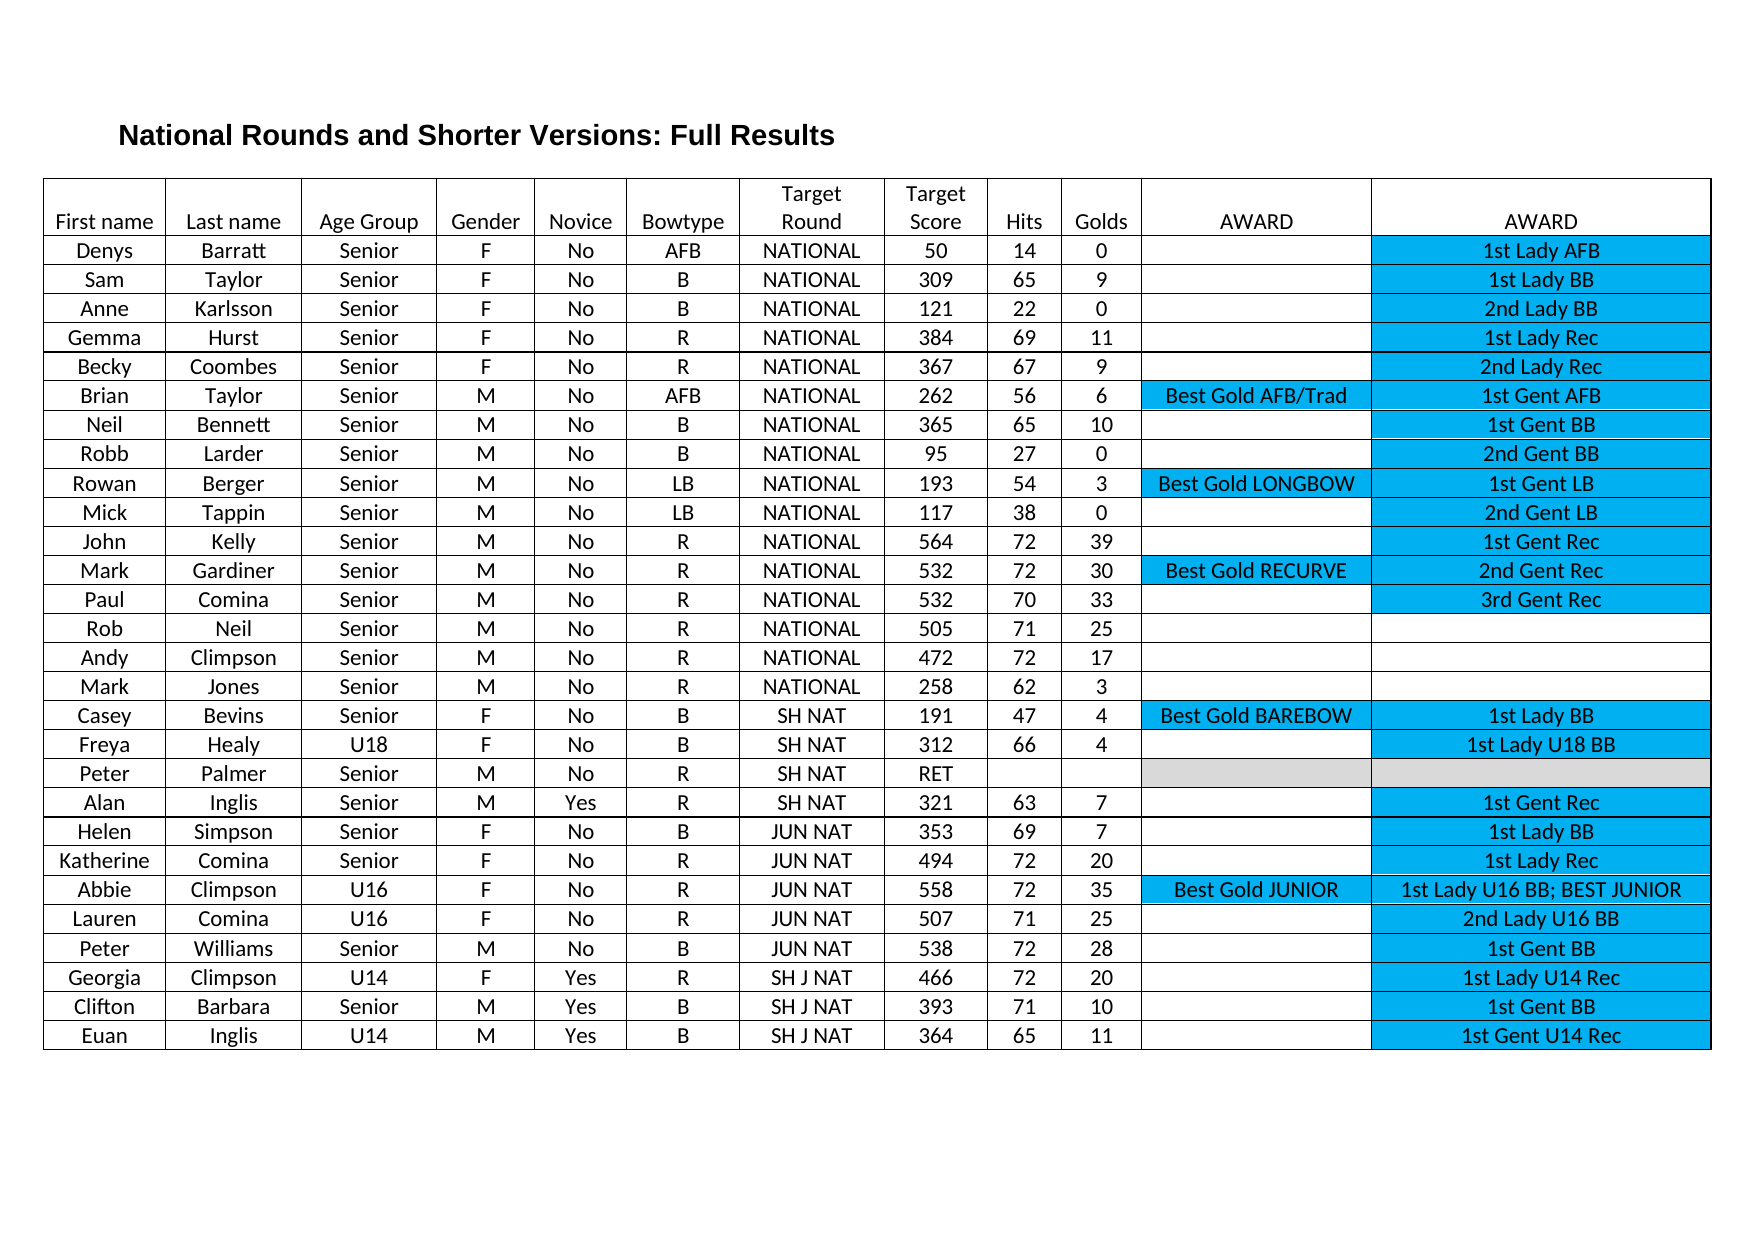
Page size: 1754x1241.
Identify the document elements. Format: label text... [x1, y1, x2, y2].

text National Rounds and Shorter Versions: Full Results [118, 118, 1636, 152]
table_cell Climpson [166, 963, 301, 991]
table_cell 14 [988, 236, 1061, 264]
table_cell Tappin [166, 498, 301, 526]
table_cell 28 [1062, 934, 1141, 962]
table_cell 0 [1062, 294, 1141, 322]
table_cell Senior [302, 498, 436, 526]
table_cell Yes [535, 992, 626, 1020]
table_cell Inglis [166, 788, 301, 816]
table_cell Senior [302, 788, 436, 816]
table_cell Bennett [166, 411, 301, 438]
table_cell No [535, 934, 626, 962]
table_cell B [627, 934, 739, 962]
table_cell SH NAT [740, 701, 884, 729]
table_cell 71 [988, 905, 1061, 933]
table_cell R [627, 846, 739, 874]
table_cell 25 [1062, 614, 1141, 642]
table_cell M [437, 759, 534, 787]
table_cell Peter [44, 934, 165, 962]
table_cell R [627, 614, 739, 642]
table_cell M [437, 788, 534, 816]
table_cell Georgia [44, 963, 165, 991]
table_cell 117 [885, 498, 987, 526]
table_cell JUN NAT [740, 846, 884, 874]
table_cell B [627, 1021, 739, 1049]
table_cell 72 [988, 963, 1061, 991]
table_cell 1st Lady BB [1372, 265, 1710, 293]
table_cell NATIONAL [740, 323, 884, 351]
table_cell Peter [44, 759, 165, 787]
table_cell 22 [988, 294, 1061, 322]
table_cell NATIONAL [740, 265, 884, 293]
table_cell 3 [1062, 469, 1141, 497]
table_cell 72 [988, 643, 1061, 671]
table_cell No [535, 556, 626, 584]
table_cell Neil [44, 411, 165, 438]
table_cell B [627, 440, 739, 468]
table_cell [1142, 353, 1371, 380]
table_cell M [437, 672, 534, 700]
table_cell [1142, 265, 1371, 293]
table_cell 50 [885, 236, 987, 264]
table_cell 27 [988, 440, 1061, 468]
table_cell No [535, 411, 626, 438]
table_cell Neil [166, 614, 301, 642]
table_cell Best Gold AFB/Trad [1142, 381, 1371, 409]
table_cell Yes [535, 1021, 626, 1049]
table_cell Comina [166, 846, 301, 874]
table_cell 1st Lady Rec [1372, 846, 1710, 874]
table_cell 63 [988, 788, 1061, 816]
table_cell 1st Gent Rec [1372, 788, 1710, 816]
table_cell Senior [302, 672, 436, 700]
table_cell No [535, 759, 626, 787]
table_cell 65 [988, 1021, 1061, 1049]
table_cell NATIONAL [740, 381, 884, 409]
table_cell M [437, 440, 534, 468]
table_cell Kelly [166, 527, 301, 555]
table_cell 39 [1062, 527, 1141, 555]
table_cell 1st Gent Rec [1372, 527, 1710, 555]
table_cell R [627, 556, 739, 584]
table_cell 121 [885, 294, 987, 322]
table_cell 20 [1062, 846, 1141, 874]
table_cell Anne [44, 294, 165, 322]
table_cell 384 [885, 323, 987, 351]
table_cell 258 [885, 672, 987, 700]
table_cell M [437, 469, 534, 497]
table_cell 321 [885, 788, 987, 816]
table_cell NATIONAL [740, 585, 884, 613]
table_cell No [535, 614, 626, 642]
table_cell 9 [1062, 265, 1141, 293]
table_cell 72 [988, 556, 1061, 584]
table_cell B [627, 411, 739, 438]
table_cell B [627, 992, 739, 1020]
table_cell F [437, 963, 534, 991]
table_cell 72 [988, 934, 1061, 962]
table_cell Climpson [166, 876, 301, 903]
table_cell No [535, 672, 626, 700]
table_cell M [437, 992, 534, 1020]
table_cell Rowan [44, 469, 165, 497]
table_cell SH J NAT [740, 992, 884, 1020]
table_cell No [535, 585, 626, 613]
table_cell Coombes [166, 353, 301, 380]
table_cell 65 [988, 265, 1061, 293]
table_cell 1st Lady AFB [1372, 236, 1710, 264]
table_cell U18 [302, 730, 436, 758]
table_cell 71 [988, 614, 1061, 642]
table_cell Inglis [166, 1021, 301, 1049]
table_cell B [627, 265, 739, 293]
table_cell No [535, 498, 626, 526]
table_cell 0 [1062, 440, 1141, 468]
table_cell Senior [302, 236, 436, 264]
table_cell 364 [885, 1021, 987, 1049]
table_cell R [627, 323, 739, 351]
table_cell F [437, 846, 534, 874]
table_cell [1142, 1021, 1371, 1049]
table_header Hits [988, 179, 1061, 235]
table_cell R [627, 905, 739, 933]
table_cell Denys [44, 236, 165, 264]
table_header Target Score [885, 179, 987, 235]
table_cell [1142, 498, 1371, 526]
table_cell 56 [988, 381, 1061, 409]
table_cell 2nd Gent Rec [1372, 556, 1710, 584]
table_cell R [627, 585, 739, 613]
table_cell [1142, 643, 1371, 671]
table_cell NATIONAL [740, 236, 884, 264]
table_cell [1142, 440, 1371, 468]
table_cell Freya [44, 730, 165, 758]
table_cell B [627, 294, 739, 322]
table_cell 191 [885, 701, 987, 729]
table_cell 67 [988, 353, 1061, 380]
table_cell Best Gold BAREBOW [1142, 701, 1371, 729]
table_cell Senior [302, 440, 436, 468]
table_cell 1st Lady U16 BB; BEST JUNIOR [1372, 876, 1710, 903]
table_cell No [535, 846, 626, 874]
table_cell B [627, 701, 739, 729]
table_cell 564 [885, 527, 987, 555]
table_cell 7 [1062, 788, 1141, 816]
table_cell 62 [988, 672, 1061, 700]
table_cell Climpson [166, 643, 301, 671]
table_cell [1142, 730, 1371, 758]
table_cell No [535, 643, 626, 671]
table_cell [1142, 614, 1371, 642]
table_cell Senior [302, 846, 436, 874]
table_cell 72 [988, 527, 1061, 555]
table_cell 2nd Gent BB [1372, 440, 1710, 468]
table_cell Senior [302, 323, 436, 351]
table_cell Senior [302, 265, 436, 293]
table_cell R [627, 963, 739, 991]
table_cell No [535, 905, 626, 933]
table_header Last name [166, 179, 301, 235]
table_cell No [535, 876, 626, 903]
table_cell Best Gold JUNIOR [1142, 876, 1371, 903]
table_cell [1142, 905, 1371, 933]
table_cell Gardiner [166, 556, 301, 584]
table_cell 312 [885, 730, 987, 758]
table_cell NATIONAL [740, 353, 884, 380]
table_cell 70 [988, 585, 1061, 613]
table_cell 1st Gent BB [1372, 934, 1710, 962]
table_cell M [437, 411, 534, 438]
table_cell 65 [988, 411, 1061, 438]
table_cell M [437, 585, 534, 613]
table_cell Hurst [166, 323, 301, 351]
table_cell Gemma [44, 323, 165, 351]
table_cell 11 [1062, 323, 1141, 351]
table_cell F [437, 818, 534, 845]
table_cell [1142, 934, 1371, 962]
table_cell Senior [302, 701, 436, 729]
table_cell Senior [302, 759, 436, 787]
table_cell R [627, 643, 739, 671]
table_cell Sam [44, 265, 165, 293]
table_cell Williams [166, 934, 301, 962]
table_cell Clifton [44, 992, 165, 1020]
table_cell 1st Gent BB [1372, 992, 1710, 1020]
table_cell 72 [988, 846, 1061, 874]
table_header Bowtype [627, 179, 739, 235]
table_cell No [535, 381, 626, 409]
table_header Novice [535, 179, 626, 235]
table_cell Best Gold RECURVE [1142, 556, 1371, 584]
table_cell F [437, 265, 534, 293]
table_cell 30 [1062, 556, 1141, 584]
table_cell 71 [988, 992, 1061, 1020]
table_cell 1st Gent LB [1372, 469, 1710, 497]
table_cell Comina [166, 585, 301, 613]
table_cell [1142, 323, 1371, 351]
table_cell Taylor [166, 265, 301, 293]
table_cell R [627, 672, 739, 700]
table_cell Senior [302, 527, 436, 555]
table_cell Alan [44, 788, 165, 816]
table_header Gender [437, 179, 534, 235]
table_cell No [535, 265, 626, 293]
table_cell 505 [885, 614, 987, 642]
table_cell R [627, 876, 739, 903]
table_cell Casey [44, 701, 165, 729]
table_cell 2nd Gent LB [1372, 498, 1710, 526]
table_cell No [535, 353, 626, 380]
table_cell Senior [302, 353, 436, 380]
table_cell 54 [988, 469, 1061, 497]
table_cell 38 [988, 498, 1061, 526]
table_cell M [437, 381, 534, 409]
table_cell [1142, 818, 1371, 845]
table_cell Katherine [44, 846, 165, 874]
table_cell Jones [166, 672, 301, 700]
table_cell M [437, 527, 534, 555]
table_cell 10 [1062, 992, 1141, 1020]
table_cell RET [885, 759, 987, 787]
table_cell 35 [1062, 876, 1141, 903]
table_cell 20 [1062, 963, 1141, 991]
table_cell [1372, 614, 1710, 642]
table_cell 7 [1062, 818, 1141, 845]
table_cell Senior [302, 294, 436, 322]
table_cell Healy [166, 730, 301, 758]
table_cell F [437, 905, 534, 933]
table_cell [1372, 643, 1710, 671]
table_cell R [627, 353, 739, 380]
table_cell Paul [44, 585, 165, 613]
table_cell M [437, 614, 534, 642]
table_cell Senior [302, 411, 436, 438]
table_cell 47 [988, 701, 1061, 729]
table_cell No [535, 236, 626, 264]
table_cell F [437, 701, 534, 729]
table_cell SH NAT [740, 730, 884, 758]
table_cell 393 [885, 992, 987, 1020]
table_cell NATIONAL [740, 294, 884, 322]
table_cell U16 [302, 905, 436, 933]
table_cell Euan [44, 1021, 165, 1049]
table_cell 4 [1062, 730, 1141, 758]
table_cell F [437, 353, 534, 380]
table_cell Berger [166, 469, 301, 497]
table_header Age Group [302, 179, 436, 235]
table_cell 507 [885, 905, 987, 933]
table_cell M [437, 934, 534, 962]
table_cell F [437, 730, 534, 758]
table_cell Senior [302, 934, 436, 962]
table_cell 3 [1062, 672, 1141, 700]
table_cell NATIONAL [740, 556, 884, 584]
table_cell No [535, 527, 626, 555]
table_cell Andy [44, 643, 165, 671]
table_cell Senior [302, 556, 436, 584]
table_cell [1142, 759, 1371, 787]
table_cell 72 [988, 876, 1061, 903]
table_cell Mick [44, 498, 165, 526]
table_cell Mark [44, 556, 165, 584]
table_cell M [437, 498, 534, 526]
table_cell 367 [885, 353, 987, 380]
table_cell R [627, 759, 739, 787]
table_cell Karlsson [166, 294, 301, 322]
table_cell Barbara [166, 992, 301, 1020]
table_cell SH NAT [740, 759, 884, 787]
table_cell [1142, 846, 1371, 874]
table_cell No [535, 440, 626, 468]
table_cell NATIONAL [740, 411, 884, 438]
table_cell SH J NAT [740, 963, 884, 991]
table_cell No [535, 701, 626, 729]
table_cell 33 [1062, 585, 1141, 613]
table_cell Bevins [166, 701, 301, 729]
table_cell [1142, 963, 1371, 991]
table_cell AFB [627, 381, 739, 409]
table_cell Senior [302, 614, 436, 642]
table_cell Senior [302, 585, 436, 613]
table_header AWARD [1142, 179, 1371, 235]
table_cell 2nd Lady Rec [1372, 353, 1710, 380]
table_cell 0 [1062, 498, 1141, 526]
table_cell Larder [166, 440, 301, 468]
table_cell M [437, 1021, 534, 1049]
table_cell LB [627, 469, 739, 497]
table_cell AFB [627, 236, 739, 264]
table_cell No [535, 323, 626, 351]
table_cell F [437, 876, 534, 903]
table_cell Abbie [44, 876, 165, 903]
table_cell U14 [302, 963, 436, 991]
table_cell [1142, 672, 1371, 700]
table_cell No [535, 818, 626, 845]
table_cell 532 [885, 556, 987, 584]
table_cell 10 [1062, 411, 1141, 438]
table_cell Senior [302, 643, 436, 671]
table_cell 66 [988, 730, 1061, 758]
table_cell 69 [988, 323, 1061, 351]
table_cell Senior [302, 992, 436, 1020]
table_cell NATIONAL [740, 440, 884, 468]
table_cell 1st Lady U18 BB [1372, 730, 1710, 758]
table_cell 532 [885, 585, 987, 613]
table_cell [1142, 411, 1371, 438]
table_cell [1372, 672, 1710, 700]
table_cell JUN NAT [740, 818, 884, 845]
table_cell [1372, 759, 1710, 787]
table_cell [1142, 992, 1371, 1020]
table_cell Lauren [44, 905, 165, 933]
table_cell Senior [302, 381, 436, 409]
table_cell 2nd Lady U16 BB [1372, 905, 1710, 933]
table_cell Becky [44, 353, 165, 380]
table_cell 466 [885, 963, 987, 991]
table_cell B [627, 730, 739, 758]
table_cell 309 [885, 265, 987, 293]
table_cell Senior [302, 818, 436, 845]
table_cell 365 [885, 411, 987, 438]
table_cell 1st Lady BB [1372, 701, 1710, 729]
table_cell [1142, 294, 1371, 322]
table_cell 1st Lady U14 Rec [1372, 963, 1710, 991]
table_header AWARD [1372, 179, 1710, 235]
table_cell M [437, 556, 534, 584]
table_cell 558 [885, 876, 987, 903]
table_cell Yes [535, 788, 626, 816]
table_cell Helen [44, 818, 165, 845]
table_cell JUN NAT [740, 934, 884, 962]
table_header First name [44, 179, 165, 235]
table_cell U14 [302, 1021, 436, 1049]
table_cell [1142, 527, 1371, 555]
table_cell 538 [885, 934, 987, 962]
table_cell JUN NAT [740, 876, 884, 903]
table_cell 69 [988, 818, 1061, 845]
table_cell [988, 759, 1061, 787]
table_cell 1st Gent BB [1372, 411, 1710, 438]
table_cell R [627, 527, 739, 555]
table_cell M [437, 643, 534, 671]
table_cell Palmer [166, 759, 301, 787]
table_cell 1st Lady BB [1372, 818, 1710, 845]
table_cell 2nd Lady BB [1372, 294, 1710, 322]
table_cell F [437, 236, 534, 264]
table_cell [1142, 585, 1371, 613]
table_cell F [437, 323, 534, 351]
table_cell John [44, 527, 165, 555]
table_cell Taylor [166, 381, 301, 409]
table_cell NATIONAL [740, 469, 884, 497]
table_cell Comina [166, 905, 301, 933]
table_cell [1062, 759, 1141, 787]
table_cell No [535, 730, 626, 758]
table_header Target Round [740, 179, 884, 235]
table_cell Robb [44, 440, 165, 468]
table_cell 9 [1062, 353, 1141, 380]
table_cell No [535, 294, 626, 322]
table_cell Best Gold LONGBOW [1142, 469, 1371, 497]
table_header Golds [1062, 179, 1141, 235]
table_cell 95 [885, 440, 987, 468]
table_cell 1st Lady Rec [1372, 323, 1710, 351]
table_cell [1142, 236, 1371, 264]
table_cell NATIONAL [740, 614, 884, 642]
table_cell 262 [885, 381, 987, 409]
table_cell 1st Gent U14 Rec [1372, 1021, 1710, 1049]
table_cell R [627, 788, 739, 816]
table_cell 3rd Gent Rec [1372, 585, 1710, 613]
table_cell Barratt [166, 236, 301, 264]
table_cell SH NAT [740, 788, 884, 816]
table_cell U16 [302, 876, 436, 903]
table_cell NATIONAL [740, 643, 884, 671]
table_cell 4 [1062, 701, 1141, 729]
table_cell [1142, 788, 1371, 816]
table_cell B [627, 818, 739, 845]
table_cell No [535, 469, 626, 497]
table_cell 472 [885, 643, 987, 671]
table_cell 11 [1062, 1021, 1141, 1049]
table_cell 17 [1062, 643, 1141, 671]
table_cell Rob [44, 614, 165, 642]
table_cell Simpson [166, 818, 301, 845]
table_cell NATIONAL [740, 672, 884, 700]
table_cell JUN NAT [740, 905, 884, 933]
table_cell LB [627, 498, 739, 526]
table_cell 494 [885, 846, 987, 874]
table_cell Mark [44, 672, 165, 700]
table_cell 0 [1062, 236, 1141, 264]
table_cell Yes [535, 963, 626, 991]
table_cell NATIONAL [740, 527, 884, 555]
table_cell 25 [1062, 905, 1141, 933]
table_cell Brian [44, 381, 165, 409]
table_cell 353 [885, 818, 987, 845]
table_cell 193 [885, 469, 987, 497]
table_cell 1st Gent AFB [1372, 381, 1710, 409]
table_cell SH J NAT [740, 1021, 884, 1049]
table_cell NATIONAL [740, 498, 884, 526]
table_cell 6 [1062, 381, 1141, 409]
table_cell Senior [302, 469, 436, 497]
table_cell F [437, 294, 534, 322]
